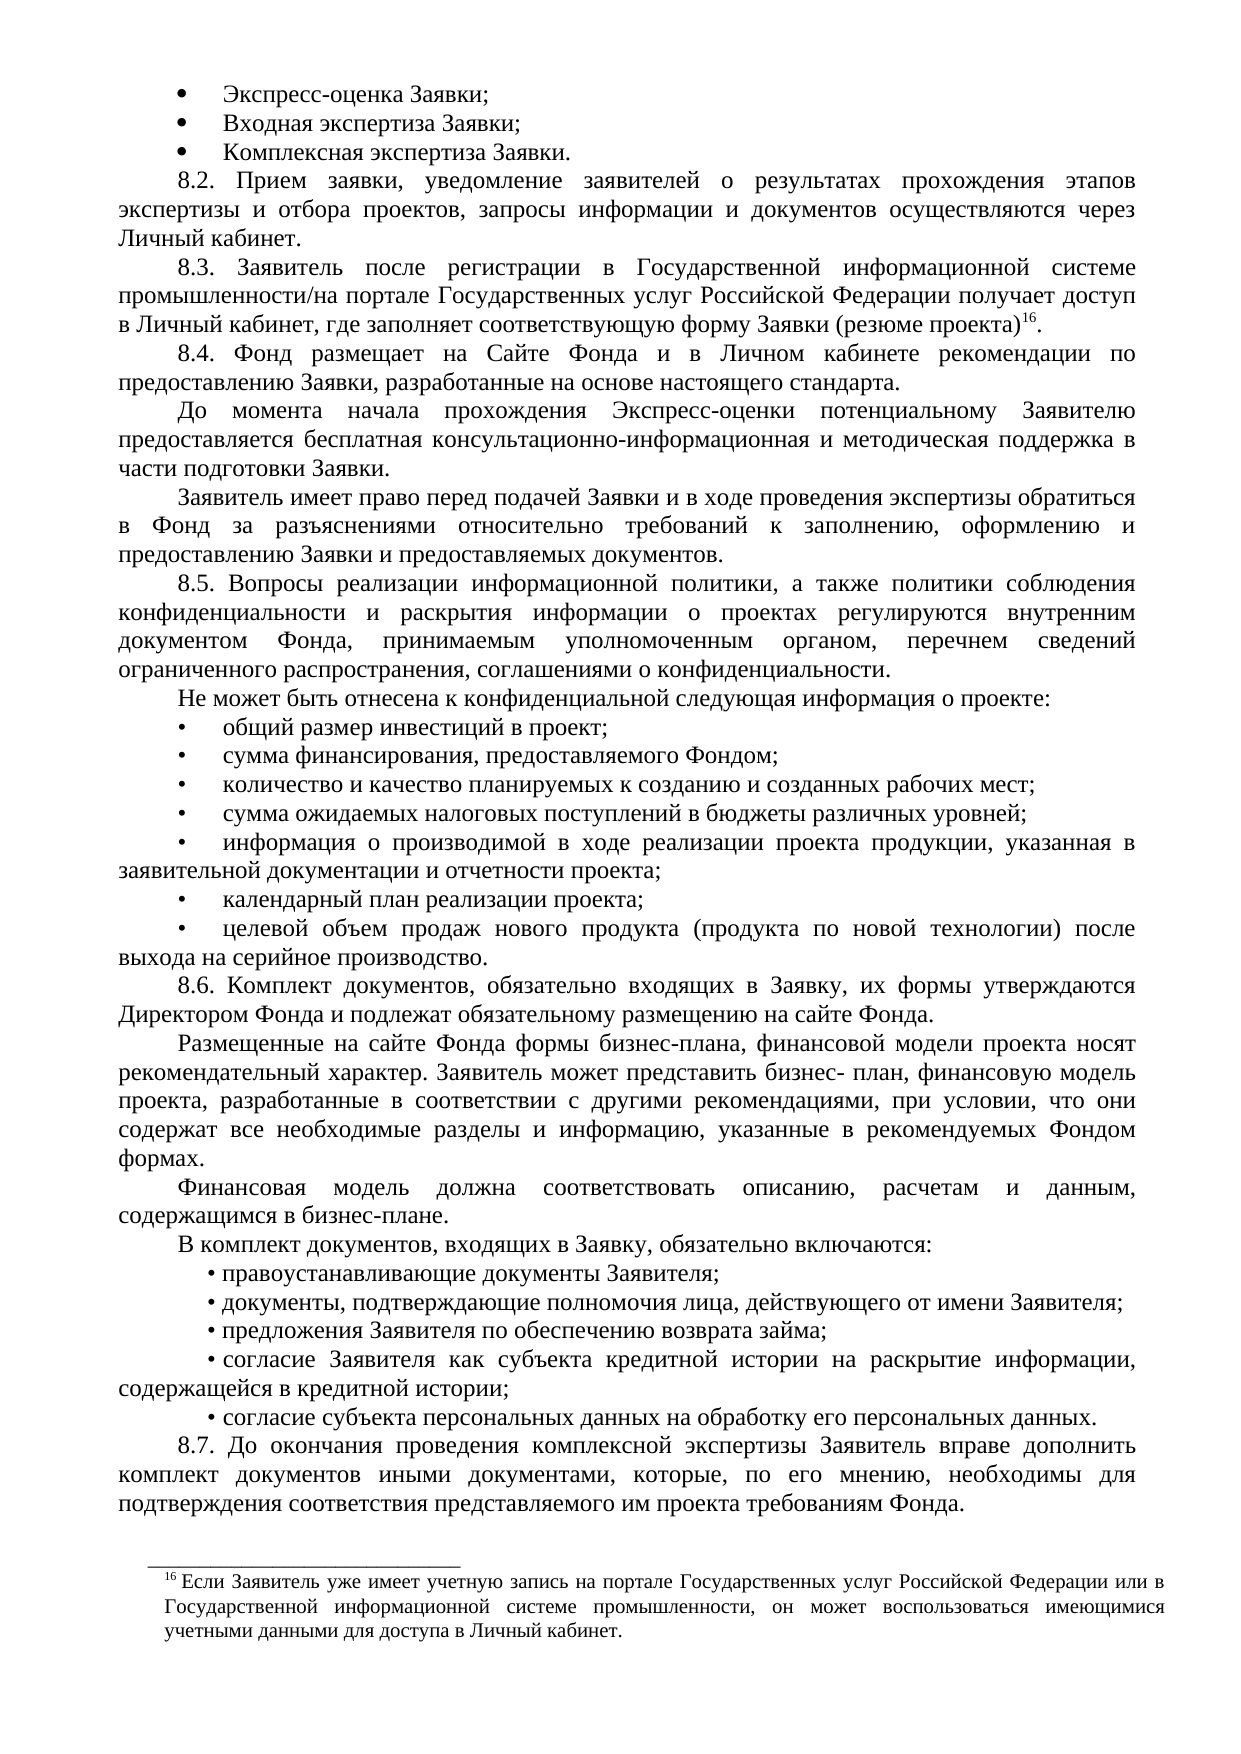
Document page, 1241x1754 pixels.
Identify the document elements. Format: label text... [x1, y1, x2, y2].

text 8.2. Прием заявки, уведомление заявителей о результатах прохождения этапов экспертизы и отбора проектов, запросы информации и документов осуществляются через Личный кабинет. [118, 165, 1137, 252]
text • правоустанавливающие документы Заявителя; [118, 1258, 1137, 1287]
list Экспресс-оценка Заявки; [118, 79, 1137, 108]
list согласие субъекта персональных данных на обработку его персональных данных. [118, 1402, 1137, 1430]
list Входная экспертиза Заявки; [118, 108, 1137, 137]
text До момента начала прохождения Экспресс-оценки потенциальному Заявителю предоставляется бесплатная консультационно-информационная и методическая поддержка в части подготовки Заявки. [118, 395, 1137, 482]
text Не может быть отнесена к конфиденциальной следующая информация о проекте: [118, 683, 1137, 712]
text • предложения Заявителя по обеспечению возврата займа; [118, 1315, 1137, 1344]
list количество и качество планируемых к созданию и созданных рабочих мест; [118, 769, 1137, 798]
text • документы, подтверждающие полномочия лица, действующего от имени Заявителя; [118, 1287, 1137, 1315]
list сумма финансирования, предоставляемого Фондом; [118, 740, 1137, 769]
list календарный план реализации проекта; [118, 884, 1137, 913]
text Заявитель имеет право перед подачей Заявки и в ходе проведения экспертизы обратиться в Фонд за разъяснениями относительно требований к заполнению, оформлению и предоставлению Заявки и предоставляемых документов. [118, 482, 1137, 568]
text 8.3. Заявитель после регистрации в Государственной информационной системе промышленности/на портале Государственных услуг Российской Федерации получает доступ в Личный кабинет, где заполняет соответствующую форму Заявки (резюме проекта)16. [118, 252, 1137, 338]
list сумма ожидаемых налоговых поступлений в бюджеты различных уровней; [118, 798, 1137, 827]
text 8.7. До окончания проведения комплексной экспертизы Заявитель вправе дополнить комплект документов иными документами, которые, по его мнению, необходимы для подтверждения соответствия представляемого им проекта требованиям Фонда. [118, 1430, 1137, 1517]
text 16 Если Заявитель уже имеет учетную запись на портале Государственных услуг Российской Федерации или в Государственной информационной системе промышленности, он может воспользоваться имеющимися учетными данными для доступа в Личный кабинет. [164, 1569, 1166, 1642]
text Финансовая модель должна соответствовать описанию, расчетам и данным, содержащимся в бизнес-плане. [118, 1172, 1137, 1229]
list согласие Заявителя как субъекта кредитной истории на раскрытие информации, содержащейся в кредитной истории; [118, 1344, 1137, 1402]
text 8.6. Комплект документов, обязательно входящих в Заявку, их формы утверждаются Директором Фонда и подлежат обязательному размещению на сайте Фонда. [118, 970, 1137, 1028]
text Размещенные на сайте Фонда формы бизнес-плана, финансовой модели проекта носят рекомендательный характер. Заявитель может представить бизнес- план, финансовую модель проекта, разработанные в соответствии с другими рекомендациями, при условии, что они содержат все необходимые разделы и информацию, указанные в рекомендуемых Фондом формах. [118, 1028, 1137, 1172]
list информация о производимой в ходе реализации проекта продукции, указанная в заявительной документации и отчетности проекта; [118, 827, 1137, 884]
list Комплексная экспертиза Заявки. [118, 137, 1137, 165]
text 8.5. Вопросы реализации информационной политики, а также политики соблюдения конфиденциальности и раскрытия информации о проектах регулируются внутренним документом Фонда, принимаемым уполномоченным органом, перечнем сведений ограниченного распространения, соглашениями о конфиденциальности. [118, 568, 1137, 683]
text ______________________________ [148, 1545, 1166, 1569]
text В комплект документов, входящих в Заявку, обязательно включаются: [118, 1229, 1137, 1258]
text 8.4. Фонд размещает на Сайте Фонда и в Личном кабинете рекомендации по предоставлению Заявки, разработанные на основе настоящего стандарта. [118, 338, 1137, 395]
list целевой объем продаж нового продукта (продукта по новой технологии) после выхода на серийное производство. [118, 913, 1137, 970]
list общий размер инвестиций в проект; [118, 712, 1137, 740]
